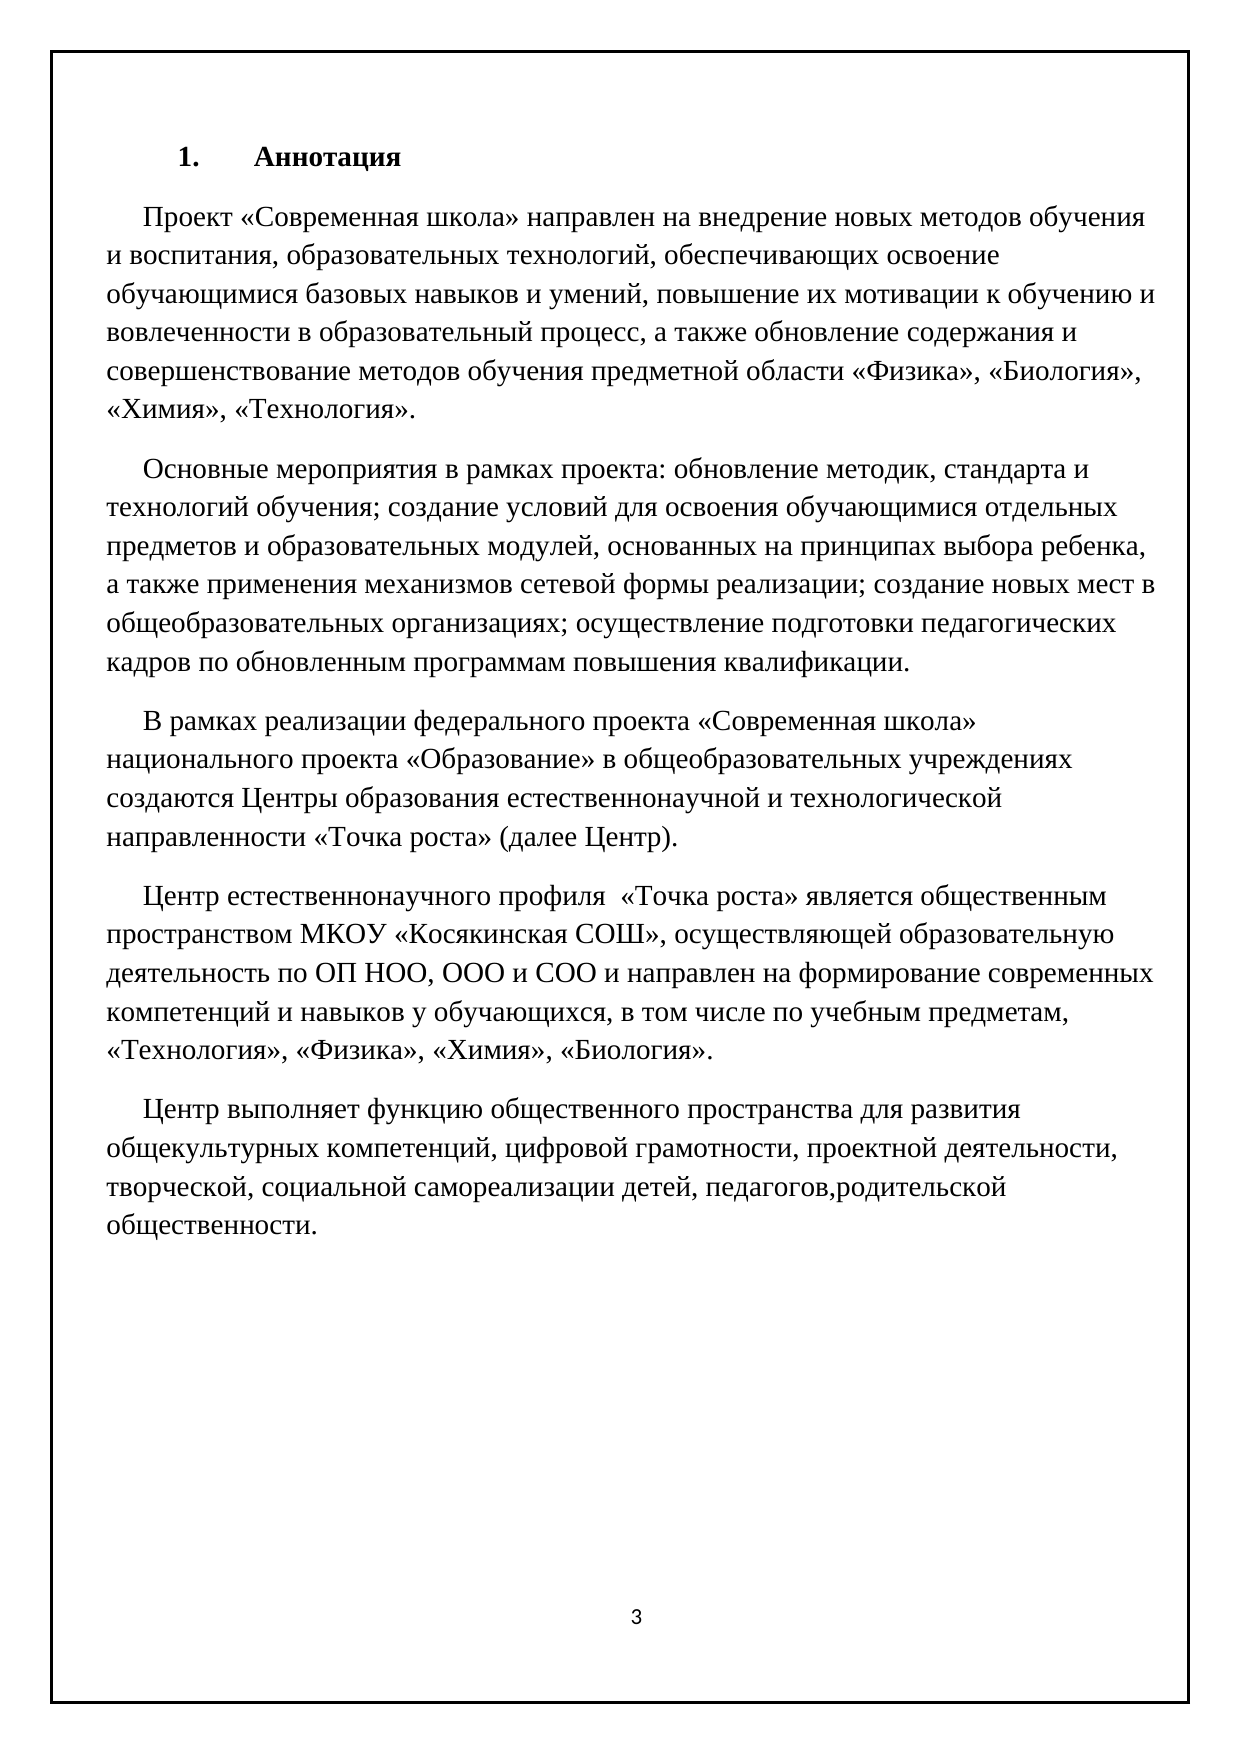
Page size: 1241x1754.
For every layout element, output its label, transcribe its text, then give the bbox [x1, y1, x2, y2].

text Основные мероприятия в рамках проекта: обновление методик, стандарта и технологий обучения; создание условий для освоения обучающимися отдельных предметов и образовательных модулей, основанных на принципах выбора ребенка, а также применения механизмов сетевой формы реализации; создание новых мест в общеобразовательных организациях; осуществление подготовки педагогических кадров по обновленным программам повышения квалификации. [106, 451, 1166, 677]
list Аннотация [177, 139, 1166, 173]
text Центр выполняет функцию общественного пространства для развития общекультурных компетенций, цифровой грамотности, проектной деятельности, творческой, социальной самореализации детей, педагогов,родительской общественности. [106, 1092, 1166, 1241]
text Проект «Современная школа» направлен на внедрение новых методов обучения и воспитания, образовательных технологий, обеспечивающих освоение обучающимися базовых навыков и умений, повышение их мотивации к обучению и вовлеченности в образовательный процесс, а также обновление содержания и совершенствование методов обучения предметной области «Физика», «Биология», «Химия», «Технология». [106, 199, 1166, 425]
text Центр естественнонаучного профиля «Точка роста» является общественным пространством МКОУ «Косякинская СОШ», осуществляющей образовательную деятельность по ОП НОО, ООО и СОО и направлен на формирование современных компетенций и навыков у обучающихся, в том числе по учебным предметам, «Технология», «Физика», «Химия», «Биология». [106, 878, 1166, 1066]
text В рамках реализации федерального проекта «Современная школа» национального проекта «Образование» в общеобразовательных учреждениях создаются Центры образования естественнонаучной и технологической направленности «Точка роста» (далее Центр). [106, 703, 1166, 852]
